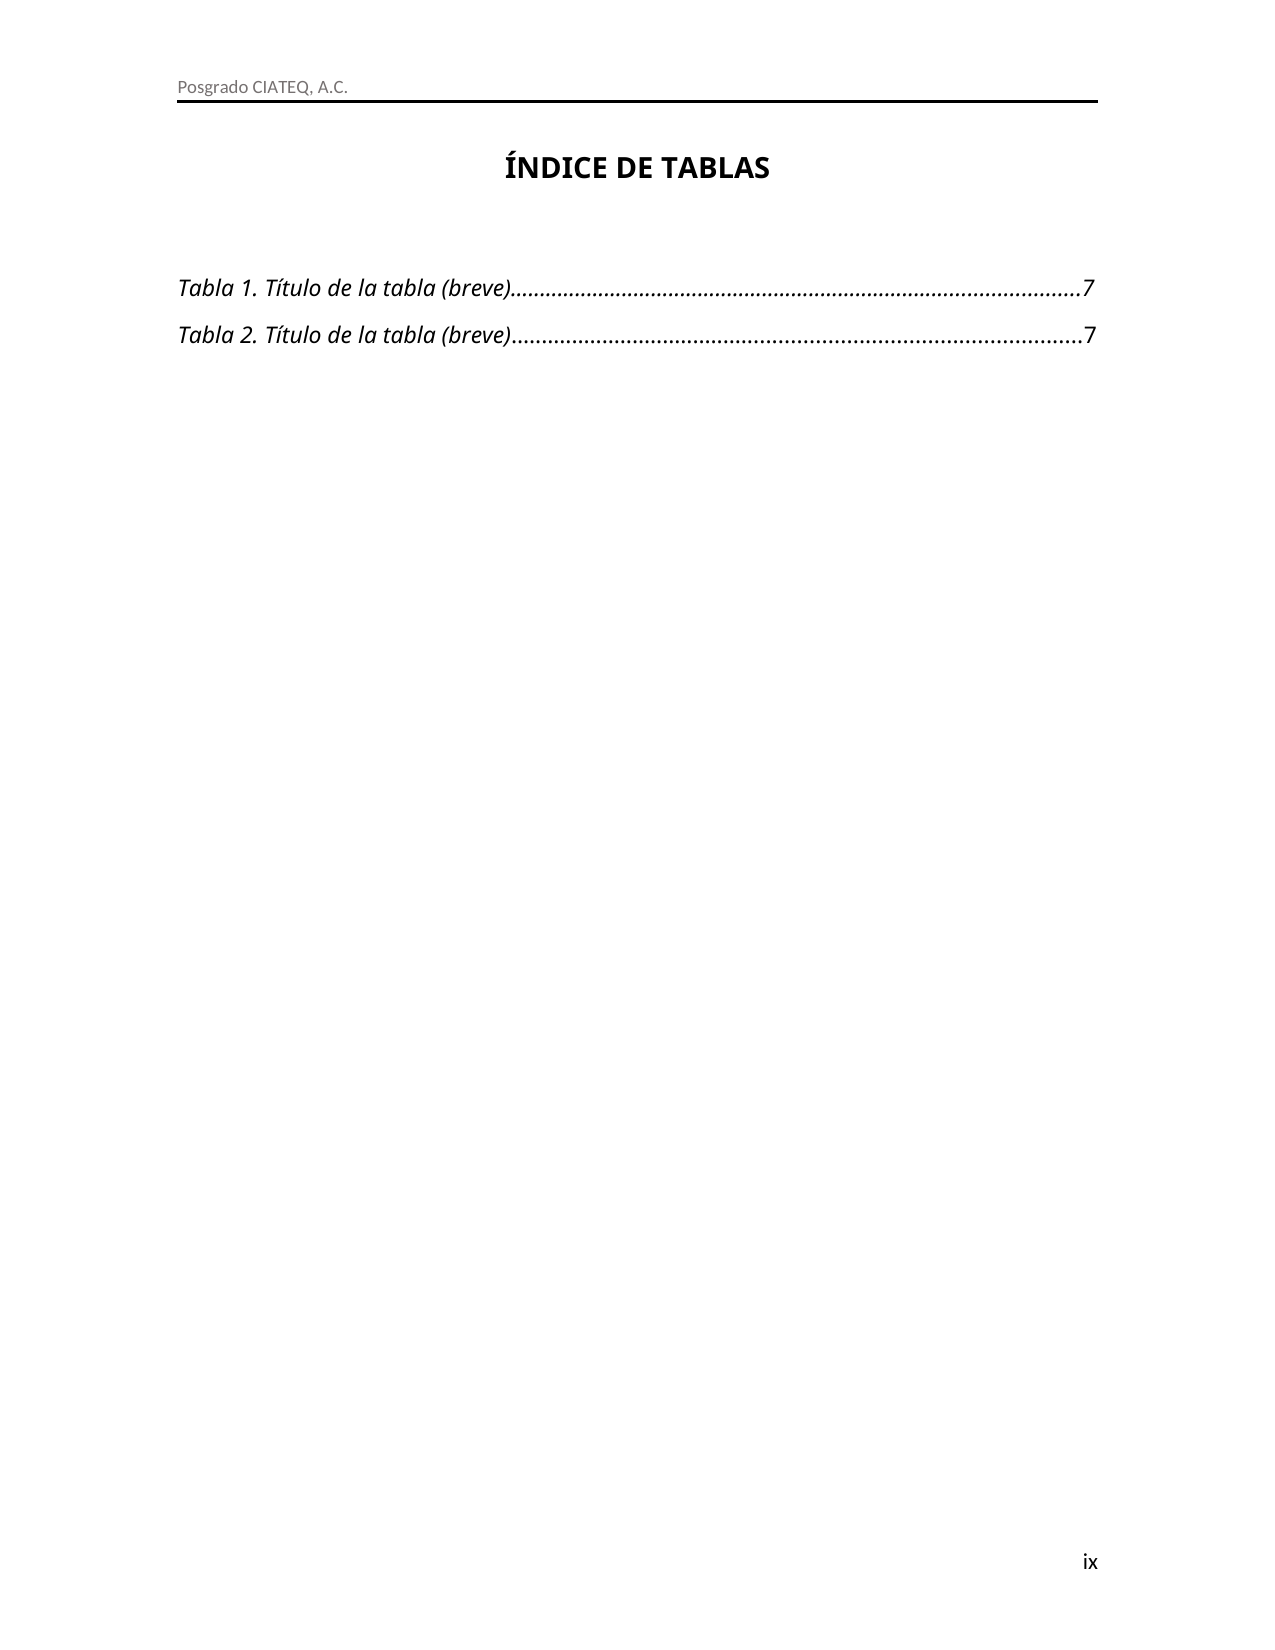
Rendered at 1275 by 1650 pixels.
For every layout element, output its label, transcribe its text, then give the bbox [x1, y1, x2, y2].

subtitle ÍNDICE DE TABLAS [177, 148, 1098, 187]
text Tabla 1. Título de la tabla (breve) 7 [177, 272, 1098, 303]
text Tabla 2. Título de la tabla (breve) 7 [177, 318, 1098, 350]
